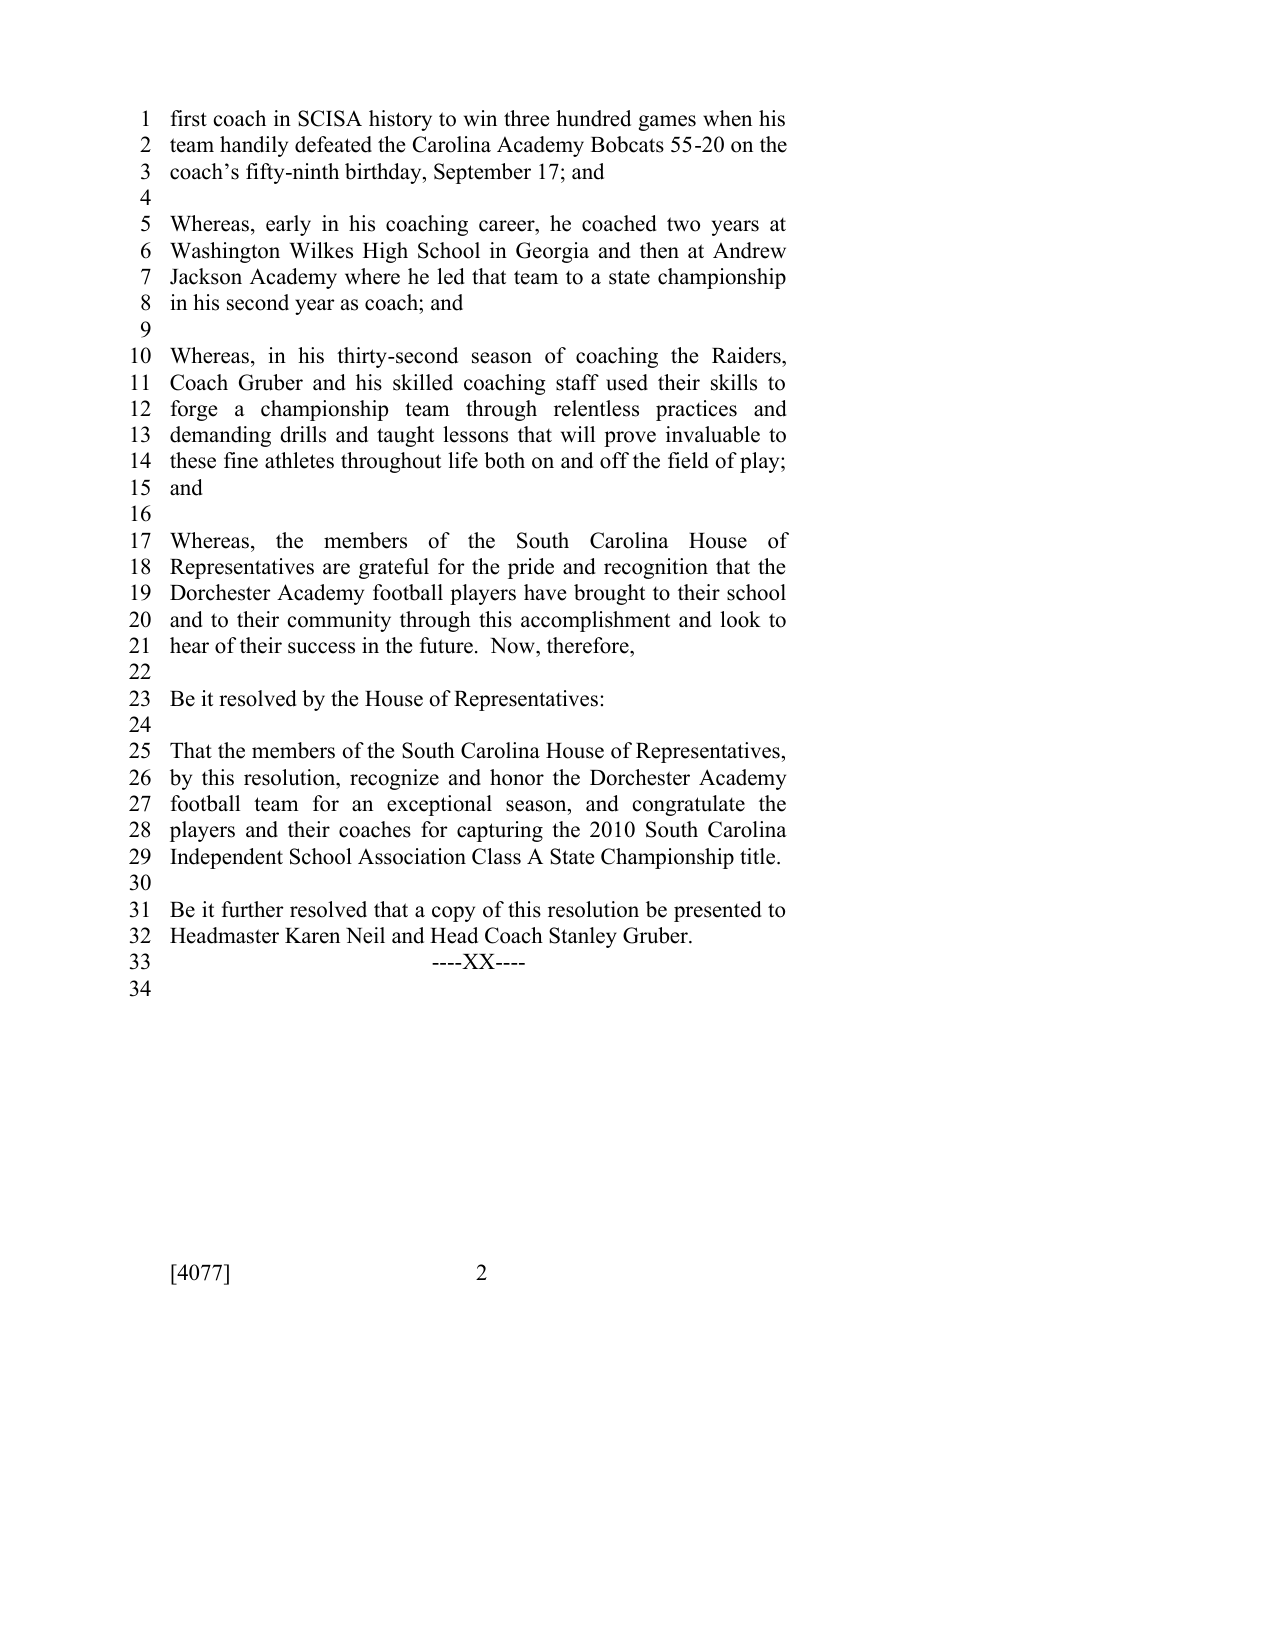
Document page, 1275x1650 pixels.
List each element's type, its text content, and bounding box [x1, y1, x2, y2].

text ----XX---- [169, 948, 787, 975]
text Whereas, in his thirty-second season of coaching the Raiders, Coach Gruber and his skilled coaching staff used their skills to forge a championship team through relentless practices and demanding drills and taught lessons that will prove invaluable to these fine athletes throughout life both on and off the field of play; and [169, 342, 787, 500]
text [169, 105, 787, 184]
text Be it further resolved that a copy of this resolution be presented to Headmaster Karen Neil and Head Coach Stanley Gruber. [169, 896, 787, 948]
text Whereas, early in his coaching career, he coached two years at Washington Wilkes High School in Georgia and then at Andrew Jackson Academy where he led that team to a state championship in his second year as coach; and [169, 210, 787, 316]
text Be it resolved by the House of Representatives: [169, 685, 787, 711]
text Whereas, the members of the South Carolina House of Representatives are grateful for the pride and recognition that the Dorchester Academy football players have brought to their school and to their community through this accomplishment and look to hear of their success in the future. Now, therefore, [169, 527, 787, 658]
text That the members of the South Carolina House of Representatives, by this resolution, recognize and honor the Dorchester Academy football team for an exceptional season, and congratulate the players and their coaches for capturing the 2010 South Carolina Independent School Association Class A State Championship title. [169, 737, 787, 869]
